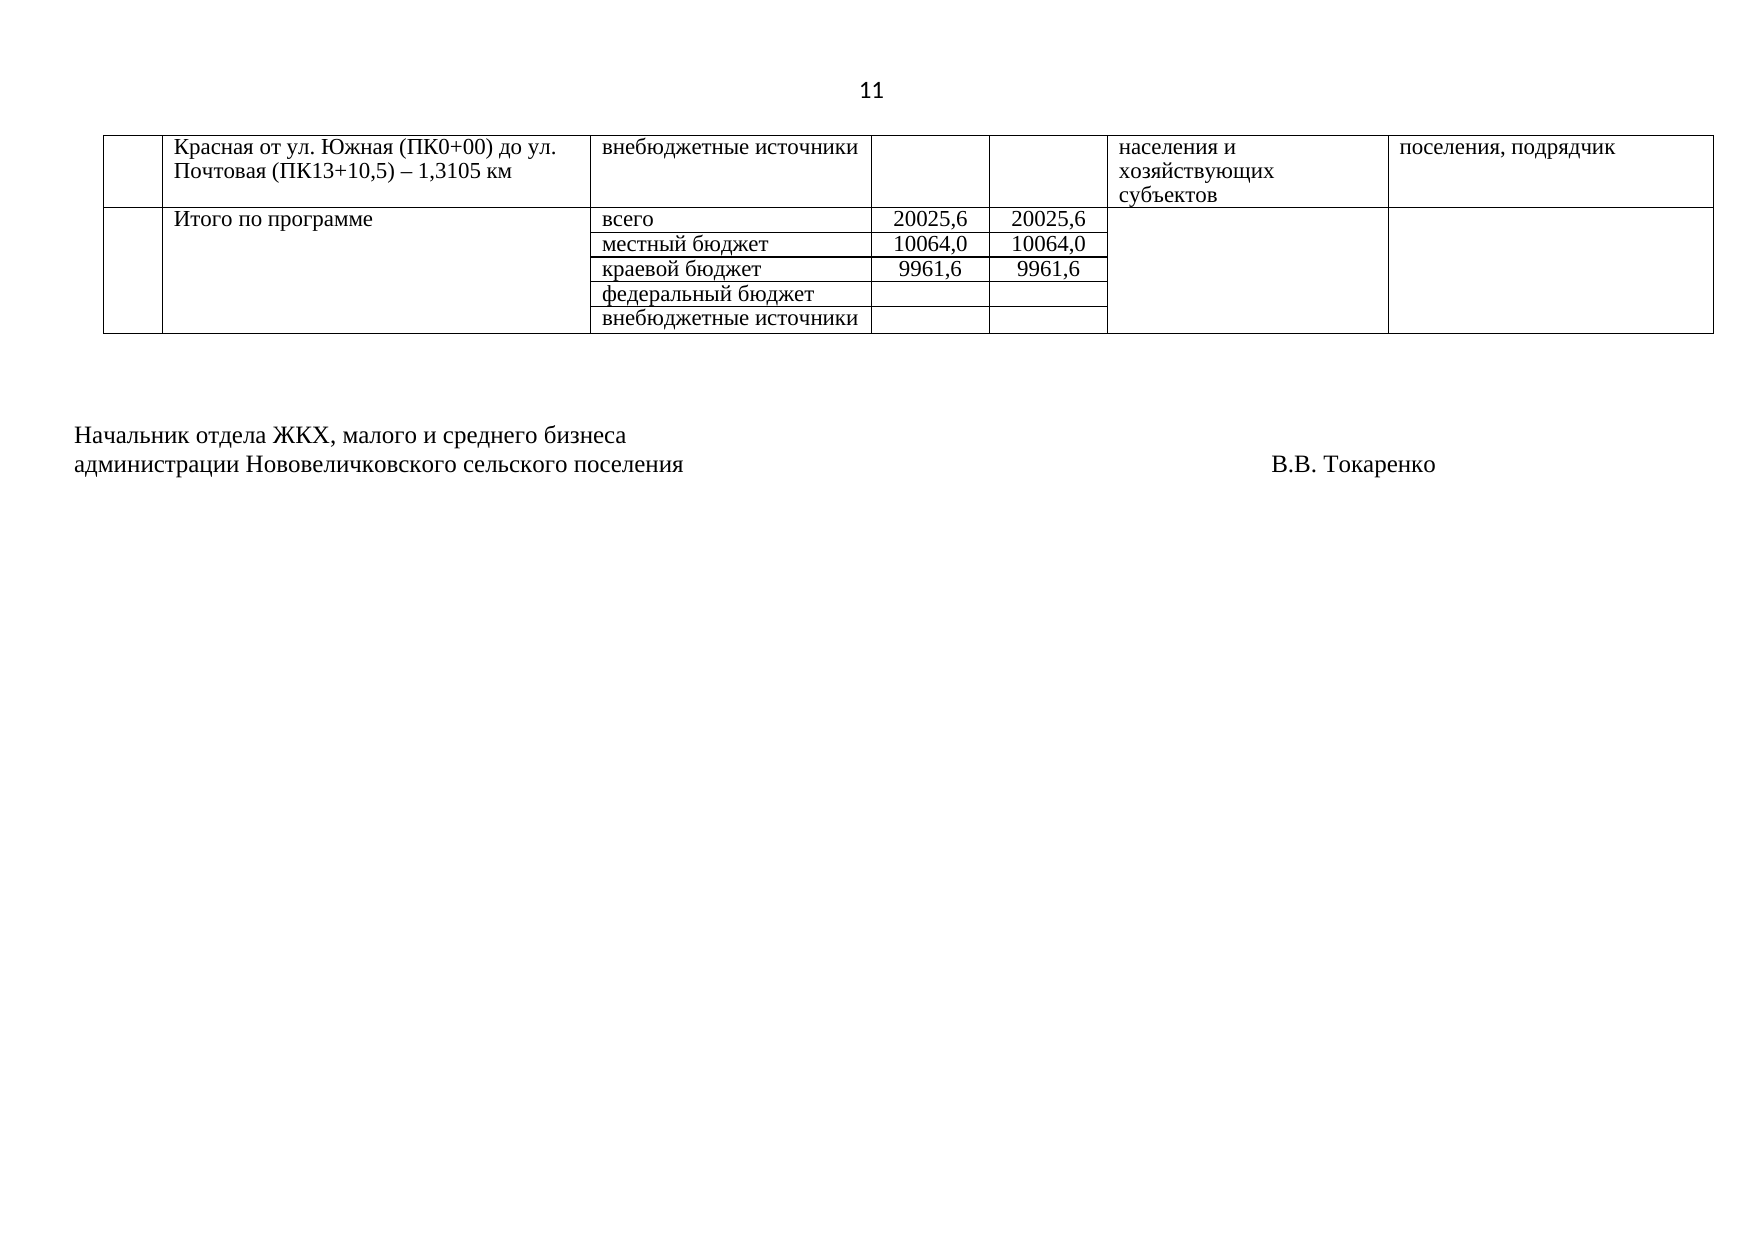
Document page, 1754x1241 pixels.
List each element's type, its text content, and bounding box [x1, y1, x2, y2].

table_cell Итого по программе [163, 208, 590, 333]
table_cell [1108, 208, 1388, 333]
table_cell всего [591, 208, 871, 232]
table_cell [1389, 208, 1713, 333]
table_cell 9961,6 [990, 258, 1107, 281]
text Начальник отдела ЖКХ, малого и среднего бизнеса [74, 420, 1668, 449]
table_cell федеральный бюджет [591, 282, 871, 306]
table_cell [872, 282, 989, 306]
table_cell [990, 136, 1107, 207]
table_cell 20025,6 [872, 208, 989, 232]
table_cell [990, 282, 1107, 306]
table_cell местный бюджет [591, 233, 871, 256]
table_cell [872, 307, 989, 333]
table_cell внебюджетные источники [591, 136, 871, 207]
table_cell 10064,0 [990, 233, 1107, 256]
table_cell [990, 307, 1107, 333]
table_cell 9961,6 [872, 258, 989, 281]
table_cell краевой бюджет [591, 258, 871, 281]
table_cell 10064,0 [872, 233, 989, 256]
table_cell [872, 136, 989, 207]
text администрации Нововеличковского сельского поселения В.В. Токаренко [74, 449, 1668, 478]
table_cell внебюджетные источники [591, 307, 871, 333]
table_cell [104, 208, 162, 333]
table_cell 20025,6 [990, 208, 1107, 232]
